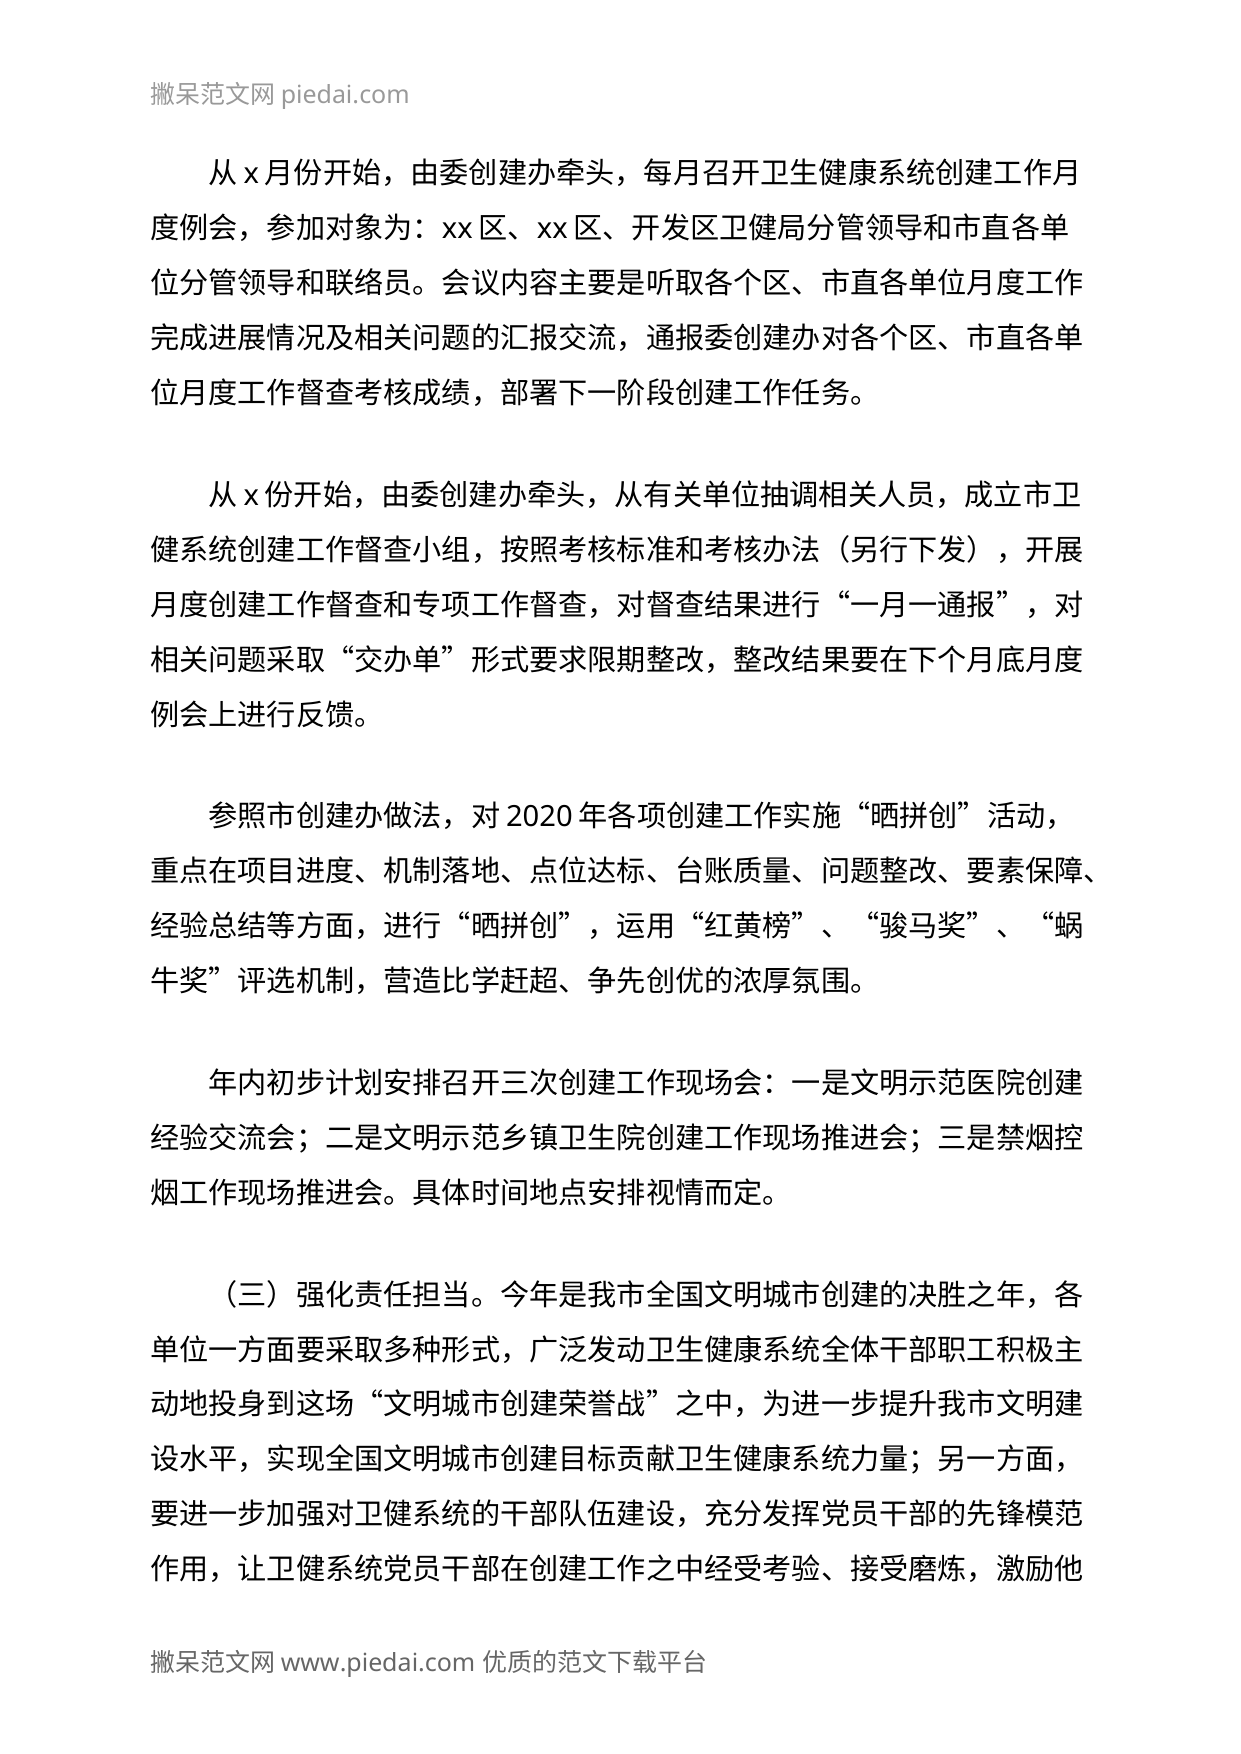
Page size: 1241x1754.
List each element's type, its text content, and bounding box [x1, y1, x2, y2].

text 参照市创建办做法，对2020年各项创建工作实施“晒拼创”活动，重点在项目进度、机制落地、点位达标、台账质量、问题整改、要素保障、经验总结等方面，进行“晒拼创”，运用“红黄榜”、“骏马奖”、“蜗牛奖”评选机制，营造比学赶超、争先创优的浓厚氛围。 [150, 793, 1090, 1000]
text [150, 1271, 1090, 1588]
text 从x份开始，由委创建办牵头，从有关单位抽调相关人员，成立市卫健系统创建工作督查小组，按照考核标准和考核办法（另行下发），开展月度创建工作督查和专项工作督查，对督查结果进行“一月一通报”，对相关问题采取“交办单”形式要求限期整改，整改结果要在下个月底月度例会上进行反馈。 [150, 472, 1090, 733]
text 年内初步计划安排召开三次创建工作现场会：一是文明示范医院创建经验交流会；二是文明示范乡镇卫生院创建工作现场推进会；三是禁烟控烟工作现场推进会。具体时间地点安排视情而定。 [150, 1059, 1090, 1212]
text 从x月份开始，由委创建办牵头，每月召开卫生健康系统创建工作月度例会，参加对象为：xx区、xx区、开发区卫健局分管领导和市直各单位分管领导和联络员。会议内容主要是听取各个区、市直各单位月度工作完成进展情况及相关问题的汇报交流，通报委创建办对各个区、市直各单位月度工作督查考核成绩，部署下一阶段创建工作任务。 [150, 150, 1090, 412]
